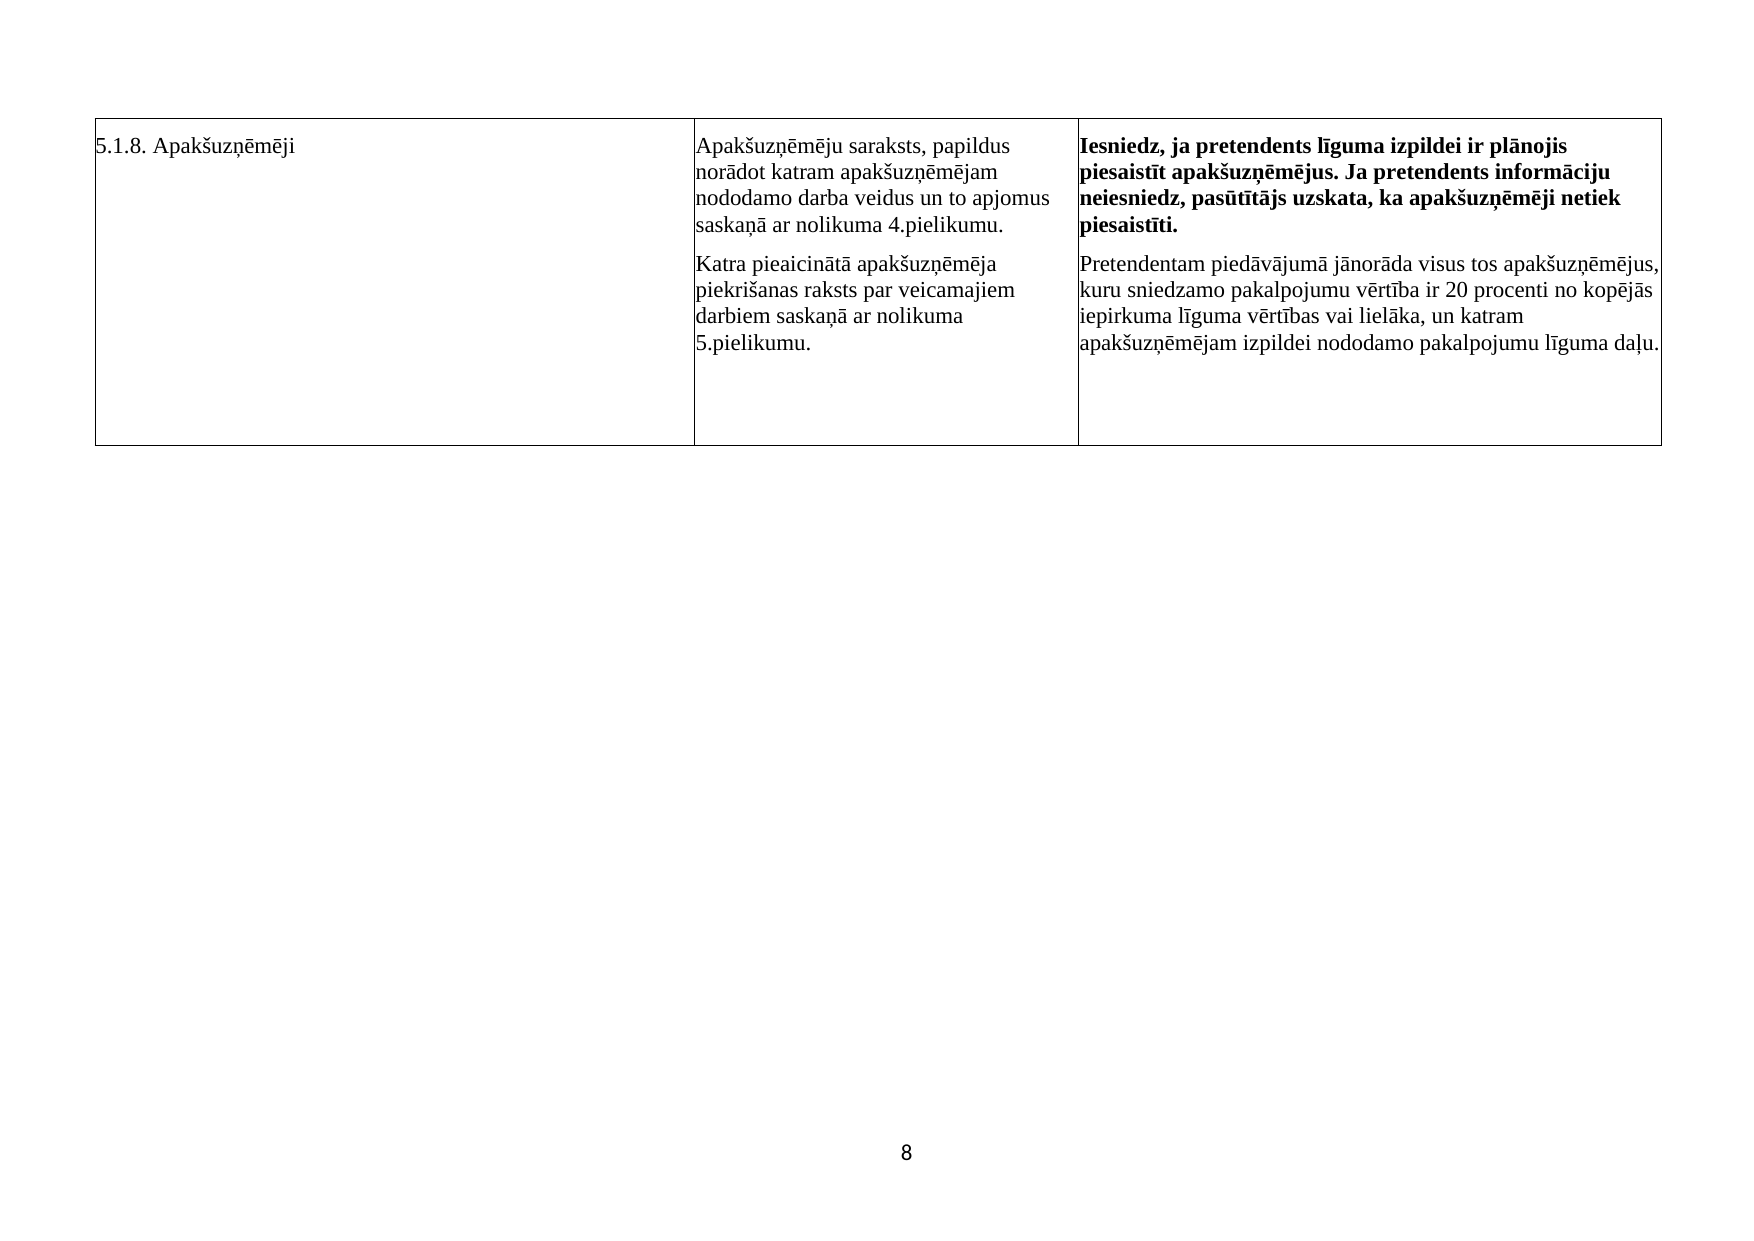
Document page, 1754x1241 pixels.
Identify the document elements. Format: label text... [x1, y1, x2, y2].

table_cell Iesniedz, ja pretendents līguma izpildei ir plānojis piesaistīt apakšuzņēmējus. Ja pretendents informāciju neiesniedz, pasūtītājs uzskata, ka apakšuzņēmēji netiek piesaistīti. Pretendentam piedāvājumā jānorāda visus tos apakšuzņēmējus, kuru sniedzamo pakalpojumu vērtība ir 20 procenti no kopējās iepirkuma līguma vērtības vai lielāka, un katram apakšuzņēmējam izpildei nododamo pakalpojumu līguma daļu. [1079, 119, 1661, 445]
table_cell Apakšuzņēmēju saraksts, papildus norādot katram apakšuzņēmējam nododamo darba veidus un to apjomus saskaņā ar nolikuma 4.pielikumu. Katra pieaicinātā apakšuzņēmēja piekrišanas raksts par veicamajiem darbiem saskaņā ar nolikuma 5.pielikumu. [695, 119, 1078, 445]
table_cell 5.1.8. Apakšuzņēmēji [96, 119, 694, 445]
